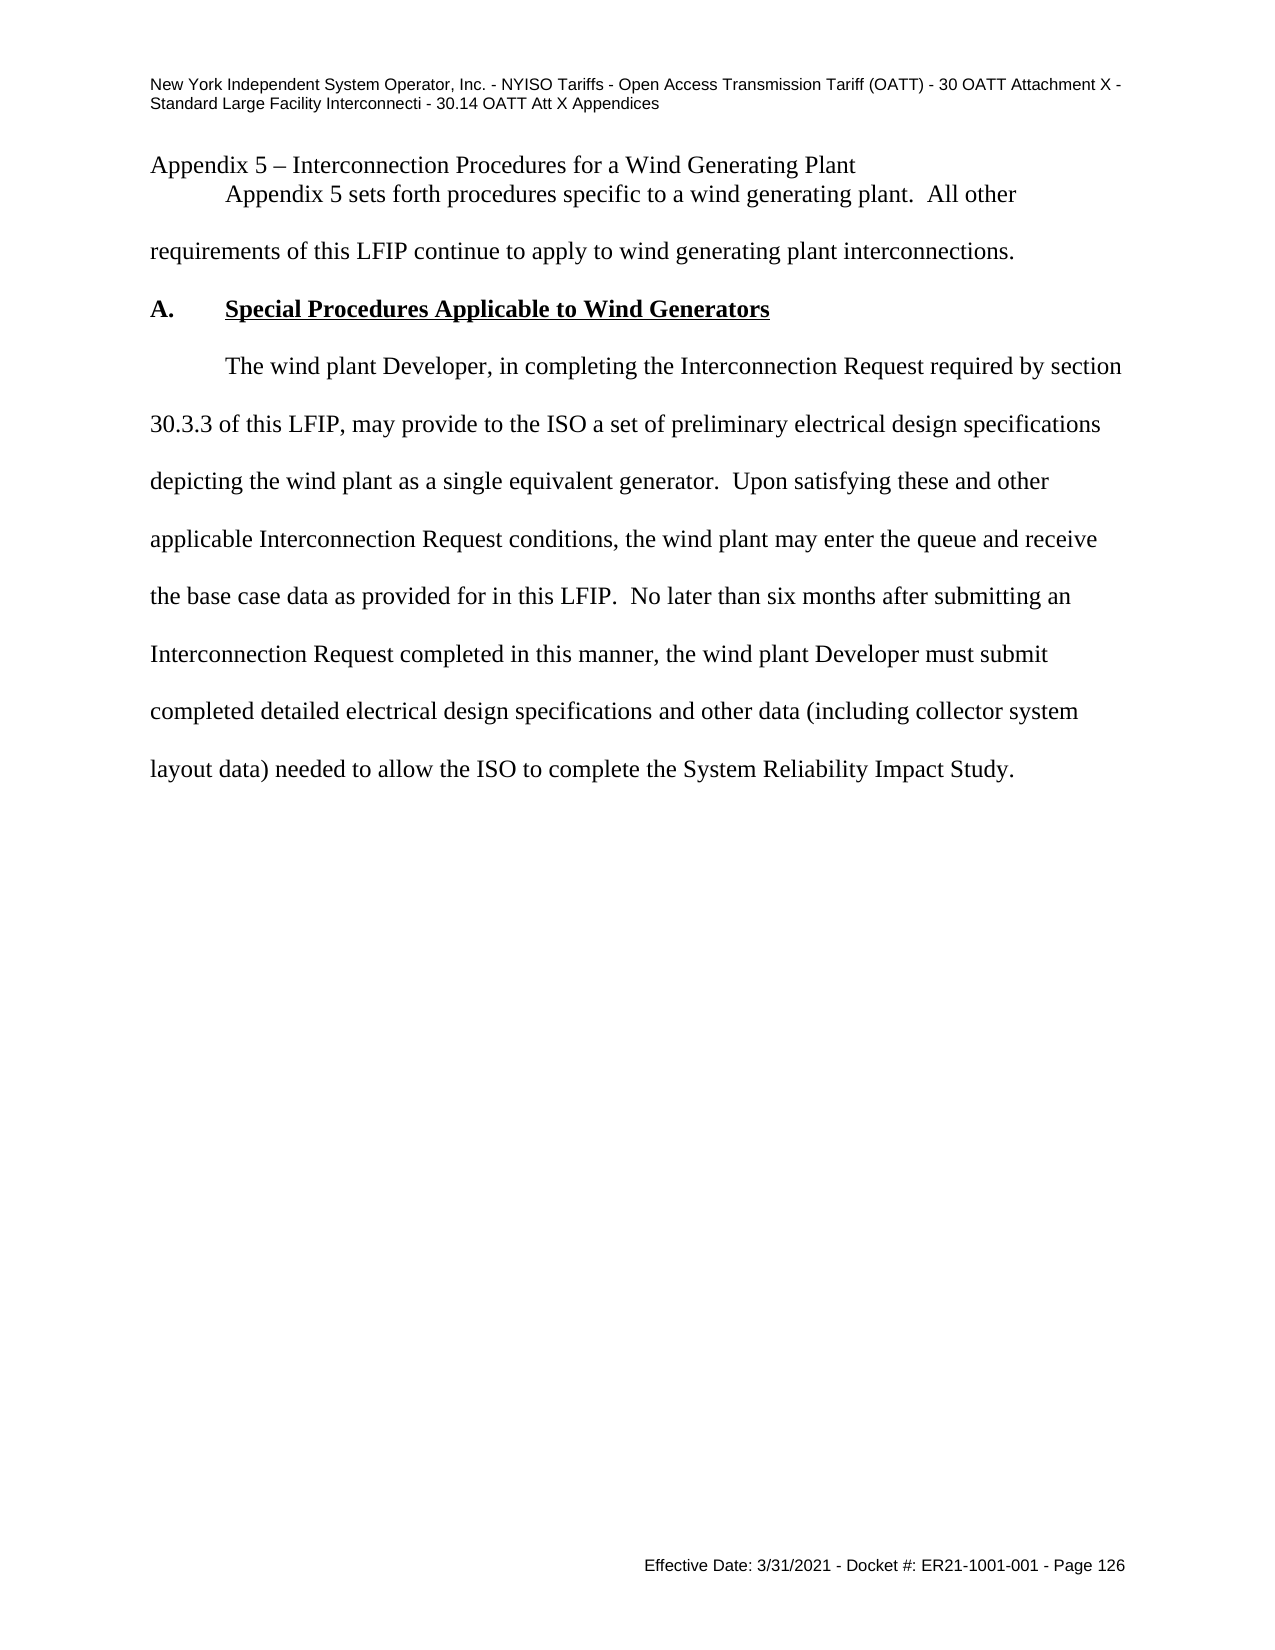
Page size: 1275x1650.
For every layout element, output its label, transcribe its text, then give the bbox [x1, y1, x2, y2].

text Appendix 5 sets forth procedures specific to a wind generating plant. All other requirements of this LFIP continue to apply to wind generating plant interconnections. [150, 179, 1125, 265]
text The wind plant Developer, in completing the Interconnection Request required by section 30.3.3 of this LFIP, may provide to the ISO a set of preliminary electrical design specifications depicting the wind plant as a single equivalent generator. Upon satisfying these and other applicable Interconnection Request conditions, the wind plant may enter the queue and receive the base case data as provided for in this LFIP. No later than six months after submitting an Interconnection Request completed in this manner, the wind plant Developer must submit completed detailed electrical design specifications and other data (including collector system layout data) needed to allow the ISO to complete the System Reliability Impact Study. [150, 351, 1125, 782]
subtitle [150, 150, 1125, 179]
text A. Special Procedures Applicable to Wind Generators [150, 294, 1125, 322]
